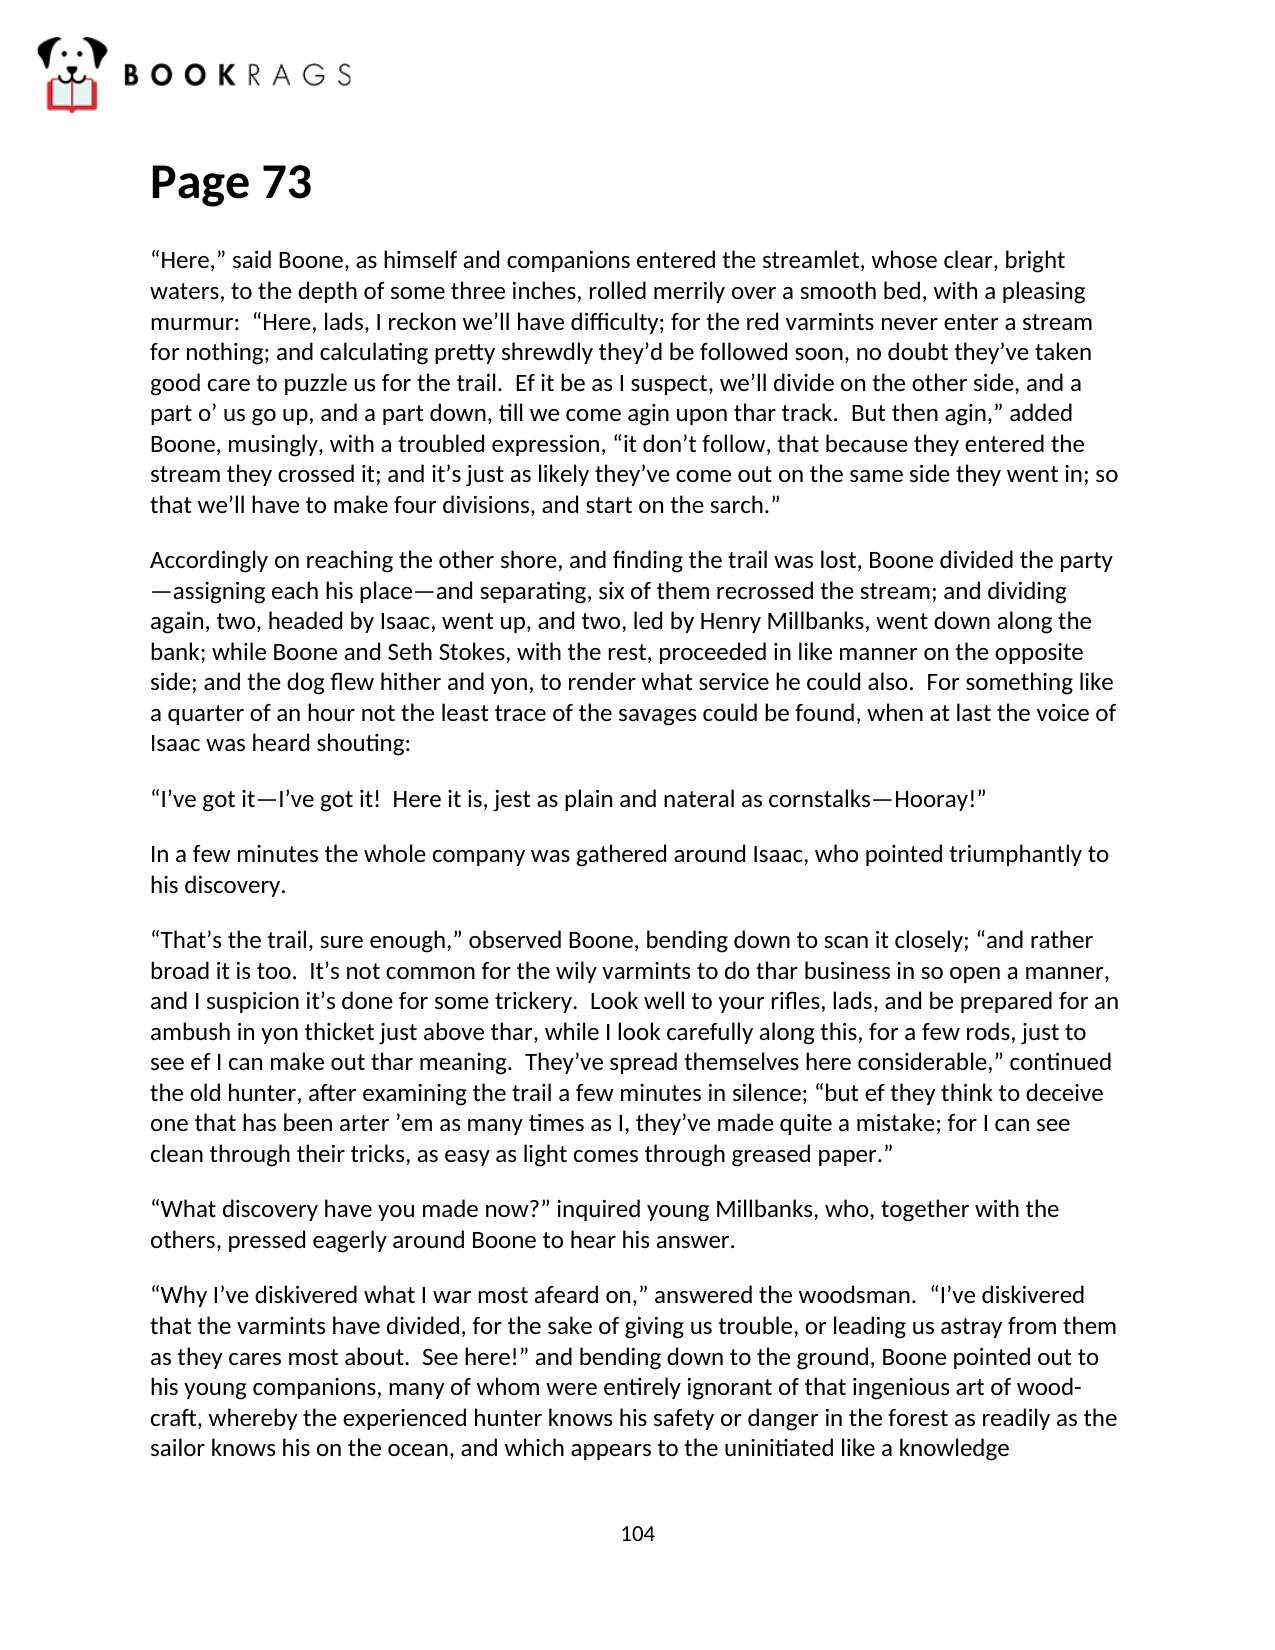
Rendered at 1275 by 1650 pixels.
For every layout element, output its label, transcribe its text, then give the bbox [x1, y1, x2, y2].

picture [37, 37, 351, 113]
text “I’ve got it—­I’ve got it! Here it is, jest as plain and nateral as cornstalks—­Hooray!” [150, 783, 1125, 813]
text In a few minutes the whole company was gathered around Isaac, who pointed triumphantly to his discovery. [150, 838, 1125, 899]
text “Here,” said Boone, as himself and companions entered the streamlet, whose clear, bright waters, to the depth of some three inches, rolled merrily over a smooth bed, with a pleasing murmur: “Here, lads, I reckon we’ll have difficulty; for the red varmints never enter a stream for nothing; and calculating pretty shrewdly they’d be followed soon, no doubt they’ve taken good care to puzzle us for the trail. Ef it be as I suspect, we’ll divide on the other side, and a part o’ us go up, and a part down, till we come agin upon thar track. But then agin,” added Boone, musingly, with a troubled expression, “it don’t follow, that because they entered the stream they crossed it; and it’s just as likely they’ve come out on the same side they went in; so that we’ll have to make four divisions, and start on the sarch.” [150, 244, 1125, 519]
text “That’s the trail, sure enough,” observed Boone, bending down to scan it closely; “and rather broad it is too. It’s not common for the wily varmints to do thar business in so open a manner, and I suspicion it’s done for some trickery. Look well to your rifles, lads, and be prepared for an ambush in yon thicket just above thar, while I look carefully along this, for a few rods, just to see ef I can make out thar meaning. They’ve spread themselves here considerable,” continued the old hunter, after examining the trail a few minutes in silence; “but ef they think to deceive one that has been arter ’em as many times as I, they’ve made quite a mistake; for I can see clean through their tricks, as easy as light comes through greased paper.” [150, 924, 1125, 1169]
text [150, 1280, 1125, 1463]
text Accordingly on reaching the other shore, and finding the trail was lost, Boone divided the party—­assigning each his place—­and separating, six of them recrossed the stream; and dividing again, two, headed by Isaac, went up, and two, led by Henry Millbanks, went down along the bank; while Boone and Seth Stokes, with the rest, proceeded in like manner on the opposite side; and the dog flew hither and yon, to render what service he could also. For something like a quarter of an hour not the least trace of the savages could be found, when at last the voice of Isaac was heard shouting: [150, 544, 1125, 758]
text Page 73 [150, 150, 1125, 211]
text “What discovery have you made now?” inquired young Millbanks, who, together with the others, pressed eagerly around Boone to hear his answer. [150, 1194, 1125, 1255]
